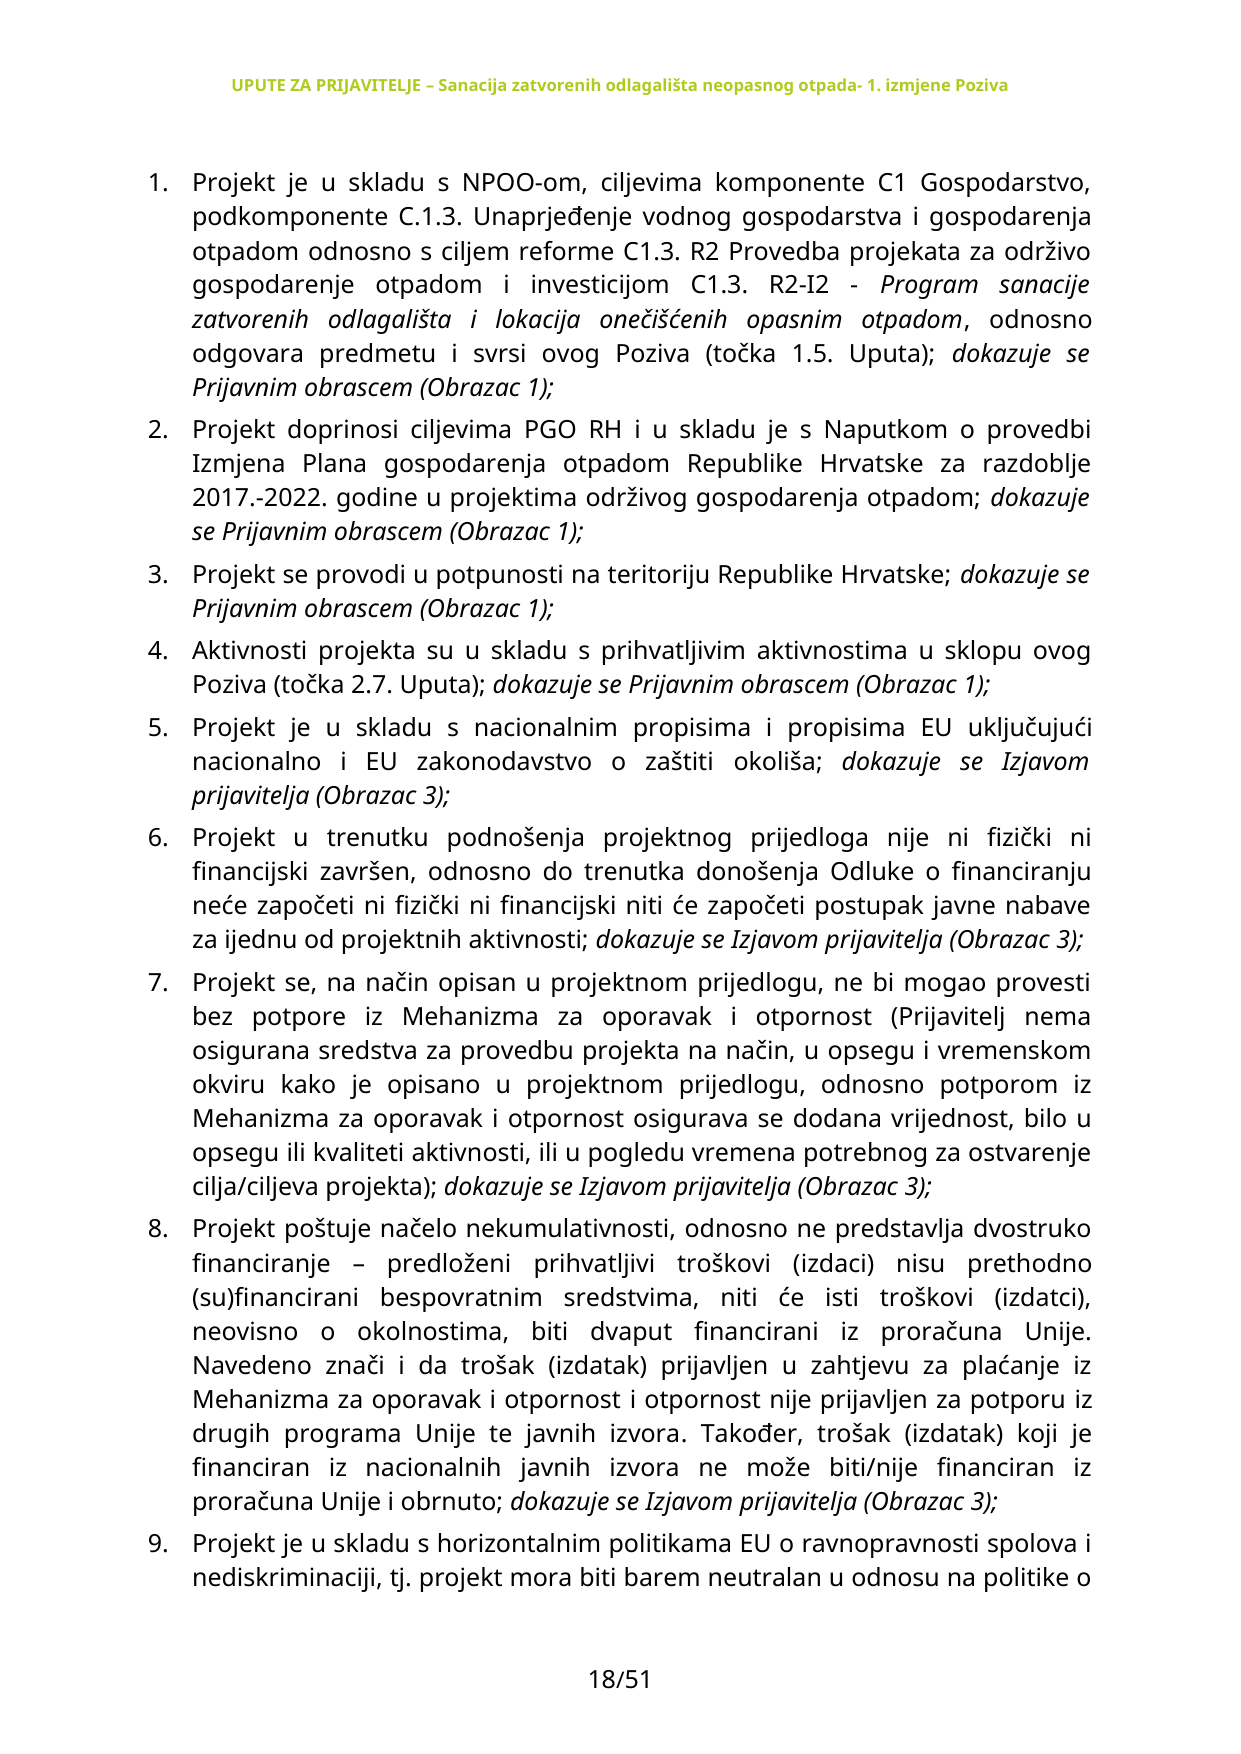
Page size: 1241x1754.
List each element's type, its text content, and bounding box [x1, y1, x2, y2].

list Projekt je u skladu s NPOO-om, ciljevima komponente C1 Gospodarstvo, podkomponente C.1.3. Unaprjeđenje vodnog gospodarstva i gospodarenja otpadom odnosno s ciljem reforme C1.3. R2 Provedba projekata za održivo gospodarenje otpadom i investicijom C1.3. R2-I2 - Program sanacije zatvorenih odlagališta i lokacija onečišćenih opasnim otpadom, odnosno odgovara predmetu i svrsi ovog Poziva (točka 1.5. Uputa); dokazuje se Prijavnim obrascem (Obrazac 1); [148, 165, 1093, 403]
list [148, 1526, 1093, 1594]
list Projekt u trenutku podnošenja projektnog prijedloga nije ni fizički ni financijski završen, odnosno do trenutka donošenja Odluke o financiranju neće započeti ni fizički ni financijski niti će započeti postupak javne nabave za ijednu od projektnih aktivnosti; dokazuje se Izjavom prijavitelja (Obrazac 3); [148, 820, 1093, 956]
list Projekt se provodi u potpunosti na teritoriju Republike Hrvatske; dokazuje se Prijavnim obrascem (Obrazac 1); [148, 556, 1093, 624]
list Aktivnosti projekta su u skladu s prihvatljivim aktivnostima u sklopu ovog Poziva (točka 2.7. Uputa); dokazuje se Prijavnim obrascem (Obrazac 1); [148, 633, 1093, 701]
list Projekt doprinosi ciljevima PGO RH i u skladu je s Naputkom o provedbi Izmjena Plana gospodarenja otpadom Republike Hrvatske za razdoblje 2017.-2022. godine u projektima održivog gospodarenja otpadom; dokazuje se Prijavnim obrascem (Obrazac 1); [148, 412, 1093, 548]
list Projekt poštuje načelo nekumulativnosti, odnosno ne predstavlja dvostruko financiranje – predloženi prihvatljivi troškovi (izdaci) nisu prethodno (su)financirani bespovratnim sredstvima, niti će isti troškovi (izdatci), neovisno o okolnostima, biti dvaput financirani iz proračuna Unije. Navedeno znači i da trošak (izdatak) prijavljen u zahtjevu za plaćanje iz Mehanizma za oporavak i otpornost i otpornost nije prijavljen za potporu iz drugih programa Unije te javnih izvora. Također, trošak (izdatak) koji je financiran iz nacionalnih javnih izvora ne može biti/nije financiran iz proračuna Unije i obrnuto; dokazuje se Izjavom prijavitelja (Obrazac 3); [148, 1211, 1093, 1518]
list Projekt je u skladu s nacionalnim propisima i propisima EU uključujući nacionalno i EU zakonodavstvo o zaštiti okoliša; dokazuje se Izjavom prijavitelja (Obrazac 3); [148, 709, 1093, 811]
list Projekt se, na način opisan u projektnom prijedlogu, ne bi mogao provesti bez potpore iz Mehanizma za oporavak i otpornost (Prijavitelj nema osigurana sredstva za provedbu projekta na način, u opsegu i vremenskom okviru kako je opisano u projektnom prijedlogu, odnosno potporom iz Mehanizma za oporavak i otpornost osigurava se dodana vrijednost, bilo u opsegu ili kvaliteti aktivnosti, ili u pogledu vremena potrebnog za ostvarenje cilja/ciljeva projekta); dokazuje se Izjavom prijavitelja (Obrazac 3); [148, 964, 1093, 1203]
